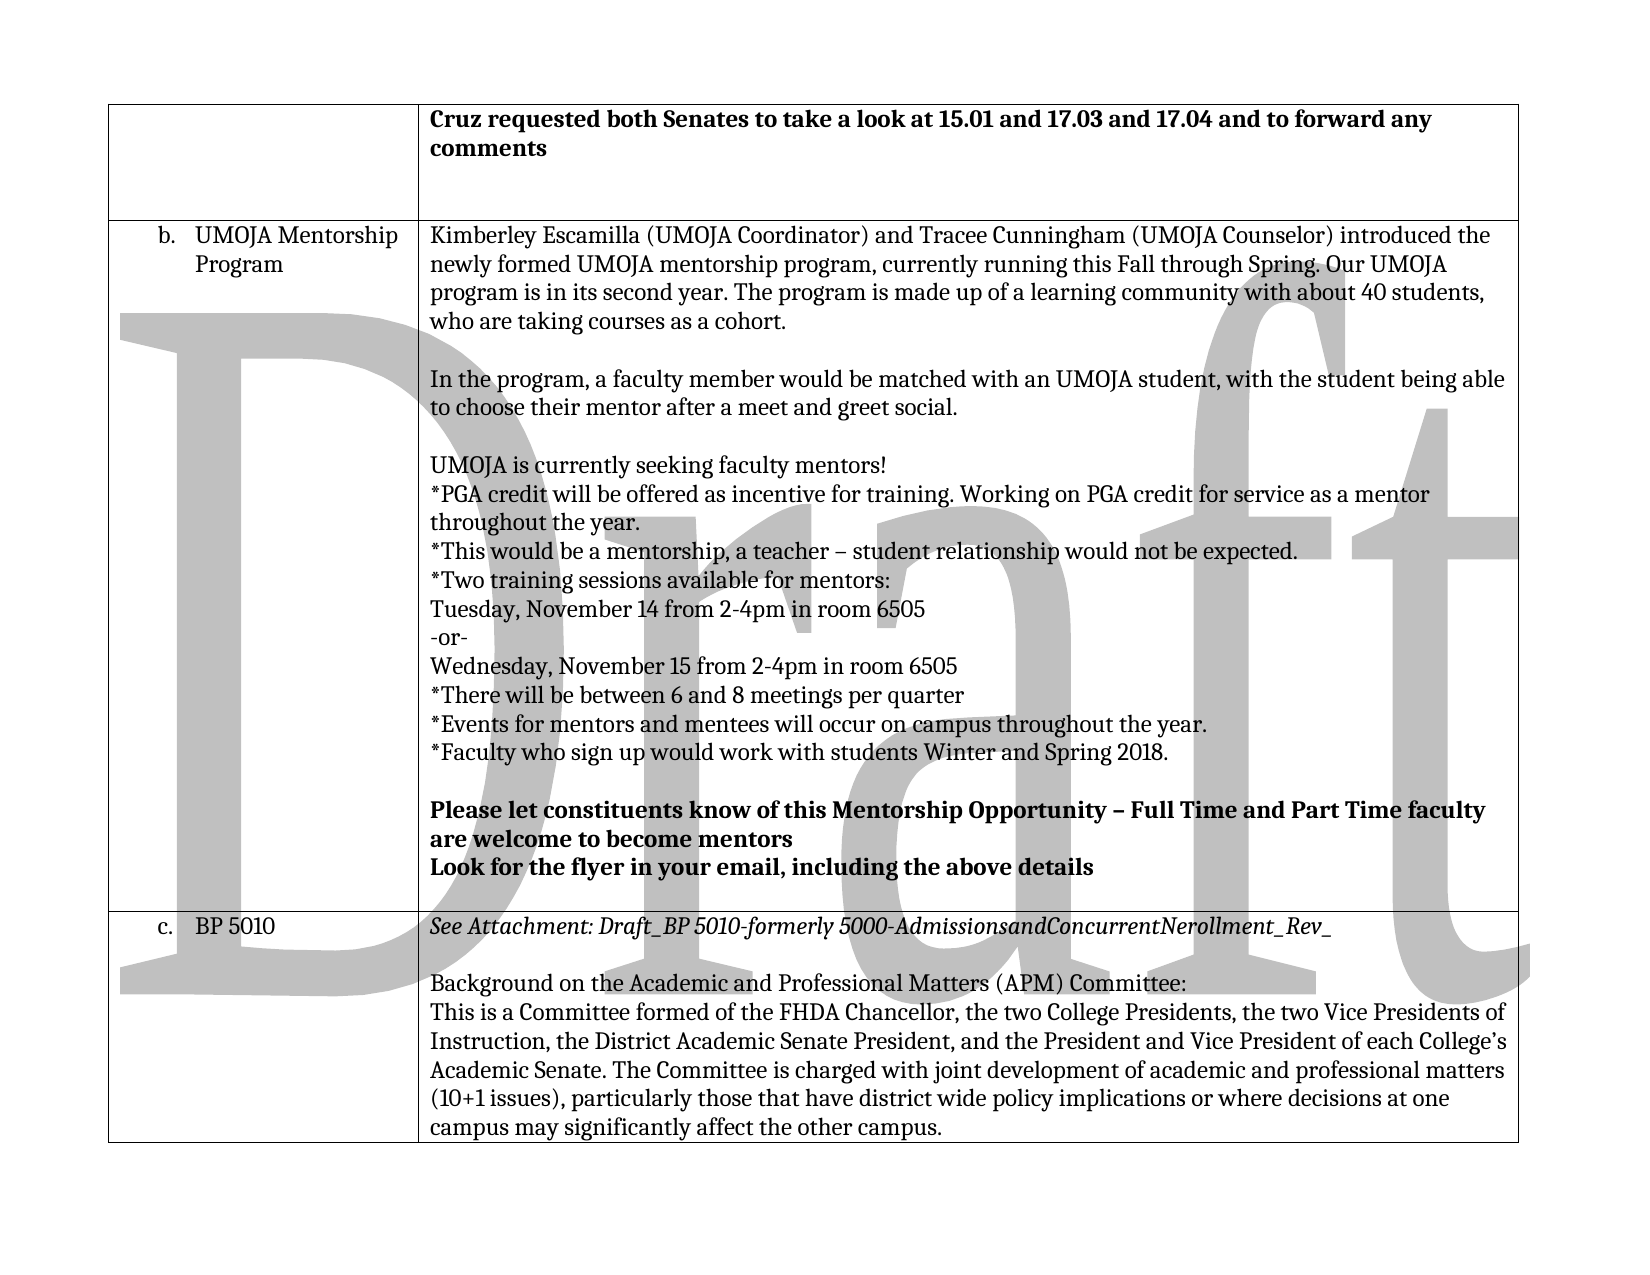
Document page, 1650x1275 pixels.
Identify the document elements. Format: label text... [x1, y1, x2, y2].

table_cell BP 5010 [109, 912, 418, 1142]
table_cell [419, 105, 1518, 220]
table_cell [419, 912, 1518, 1142]
table_cell UMOJA Mentorship Program [109, 221, 418, 911]
table_cell Kimberley Escamilla (UMOJA Coordinator) and Tracee Cunningham (UMOJA Counselor) introduced the newly formed UMOJA mentorship program, currently running this Fall through Spring. Our UMOJA program is in its second year. The program is made up of a learning community with about 40 students, who are taking courses as a cohort. In the program, a faculty member would be matched with an UMOJA student, with the student being able to choose their mentor after a meet and greet social. UMOJA is currently seeking faculty mentors! *PGA credit will be offered as incentive for training. Working on PGA credit for service as a mentor throughout the year. *This would be a mentorship, a teacher – student relationship would not be expected. *Two training sessions available for mentors: Tuesday, November 14 from 2-4pm in room 6505 -or- Wednesday, November 15 from 2-4pm in room 6505 *There will be between 6 and 8 meetings per quarter *Events for mentors and mentees will occur on campus throughout the year. *Faculty who sign up would work with students Winter and Spring 2018. Please let constituents know of this Mentorship Opportunity – Full Time and Part Time faculty are welcome to become mentors Look for the flyer in your email, including the above details [419, 221, 1518, 911]
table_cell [109, 105, 418, 220]
